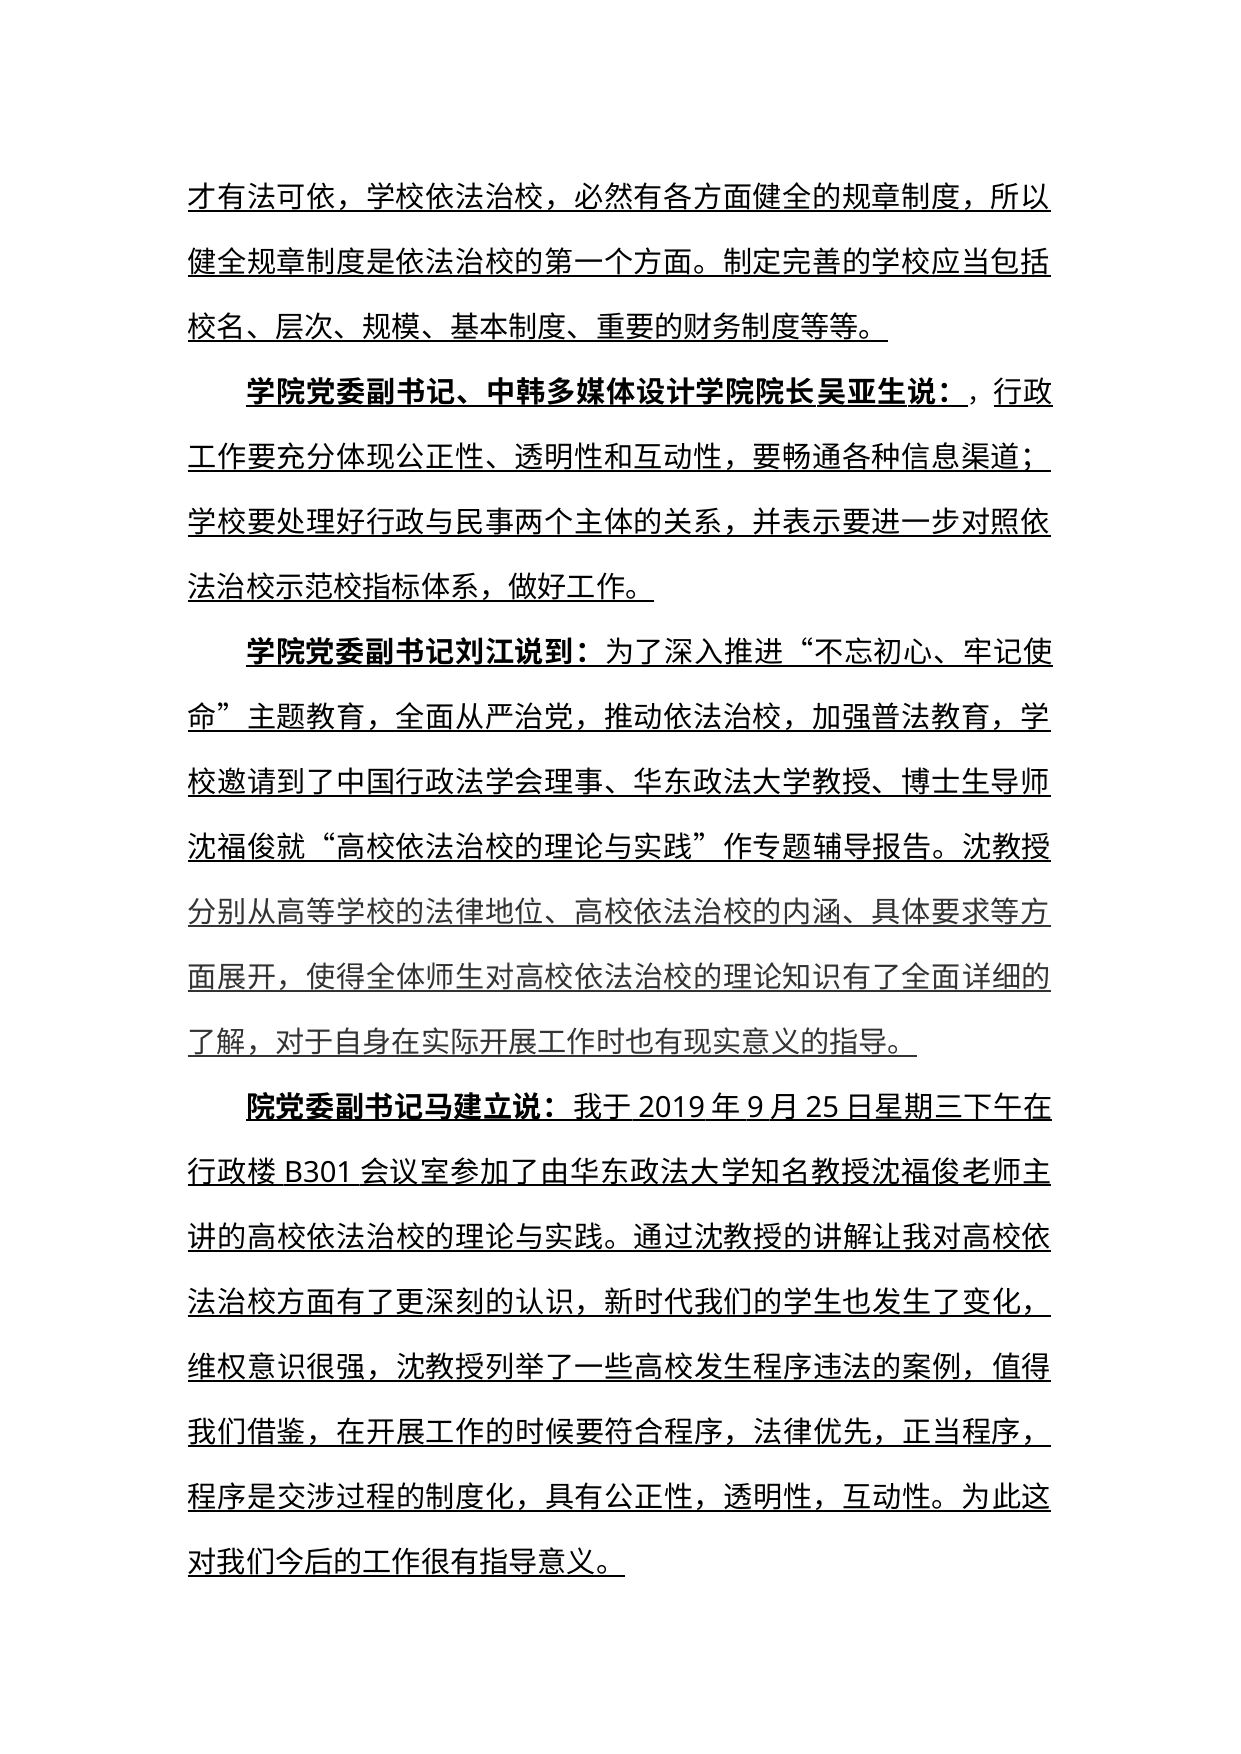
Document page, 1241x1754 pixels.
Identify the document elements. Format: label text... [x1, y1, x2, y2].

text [187, 162, 1053, 357]
text 学院党委副书记刘江说到：为了深入推进“不忘初心、牢记使命”主题教育，全面从严治党，推动依法治校，加强普法教育，学校邀请到了中国行政法学会理事、华东政法大学教授、博士生导师沈福俊就“高校依法治校的理论与实践”作专题辅导报告。沈教授分别从高等学校的法律地位、高校依法治校的内涵、具体要求等方面展开，使得全体师生对高校依法治校的理论知识有了全面详细的了解，对于自身在实际开展工作时也有现实意义的指导。 [187, 991, 1053, 1072]
text 学院党委副书记刘江说到：为了深入推进“不忘初心、牢记使命”主题教育，全面从严治党，推动依法治校，加强普法教育，学校邀请到了中国行政法学会理事、华东政法大学教授、博士生导师沈福俊就“高校依法治校的理论与实践”作专题辅导报告。沈教授分别从高等学校的法律地位、高校依法治校的内涵、具体要求等方面展开，使得全体师生对高校依法治校的理论知识有了全面详细的了解，对于自身在实际开展工作时也有现实意义的指导。 [187, 926, 1053, 990]
text 院党委副书记马建立说：我于2019年9月25日星期三下午在行政楼B301会议室参加了由华东政法大学知名教授沈福俊老师主讲的高校依法治校的理论与实践。通过沈教授的讲解让我对高校依法治校方面有了更深刻的认识，新时代我们的学生也发生了变化，维权意识很强，沈教授列举了一些高校发生程序违法的案例，值得我们借鉴，在开展工作的时候要符合程序，法律优先，正当程序，程序是交涉过程的制度化，具有公正性，透明性，互动性。为此这对我们今后的工作很有指导意义。 [187, 1072, 1053, 1592]
text 学院党委副书记刘江说到：为了深入推进“不忘初心、牢记使命”主题教育，全面从严治党，推动依法治校，加强普法教育，学校邀请到了中国行政法学会理事、华东政法大学教授、博士生导师沈福俊就“高校依法治校的理论与实践”作专题辅导报告。沈教授分别从高等学校的法律地位、高校依法治校的内涵、具体要求等方面展开，使得全体师生对高校依法治校的理论知识有了全面详细的了解，对于自身在实际开展工作时也有现实意义的指导。 [187, 617, 1053, 925]
text 学院党委副书记、中韩多媒体设计学院院长吴亚生说：，行政工作要充分体现公正性、透明性和互动性，要畅通各种信息渠道；学校要处理好行政与民事两个主体的关系，并表示要进一步对照依法治校示范校指标体系，做好工作。 [187, 357, 1053, 617]
